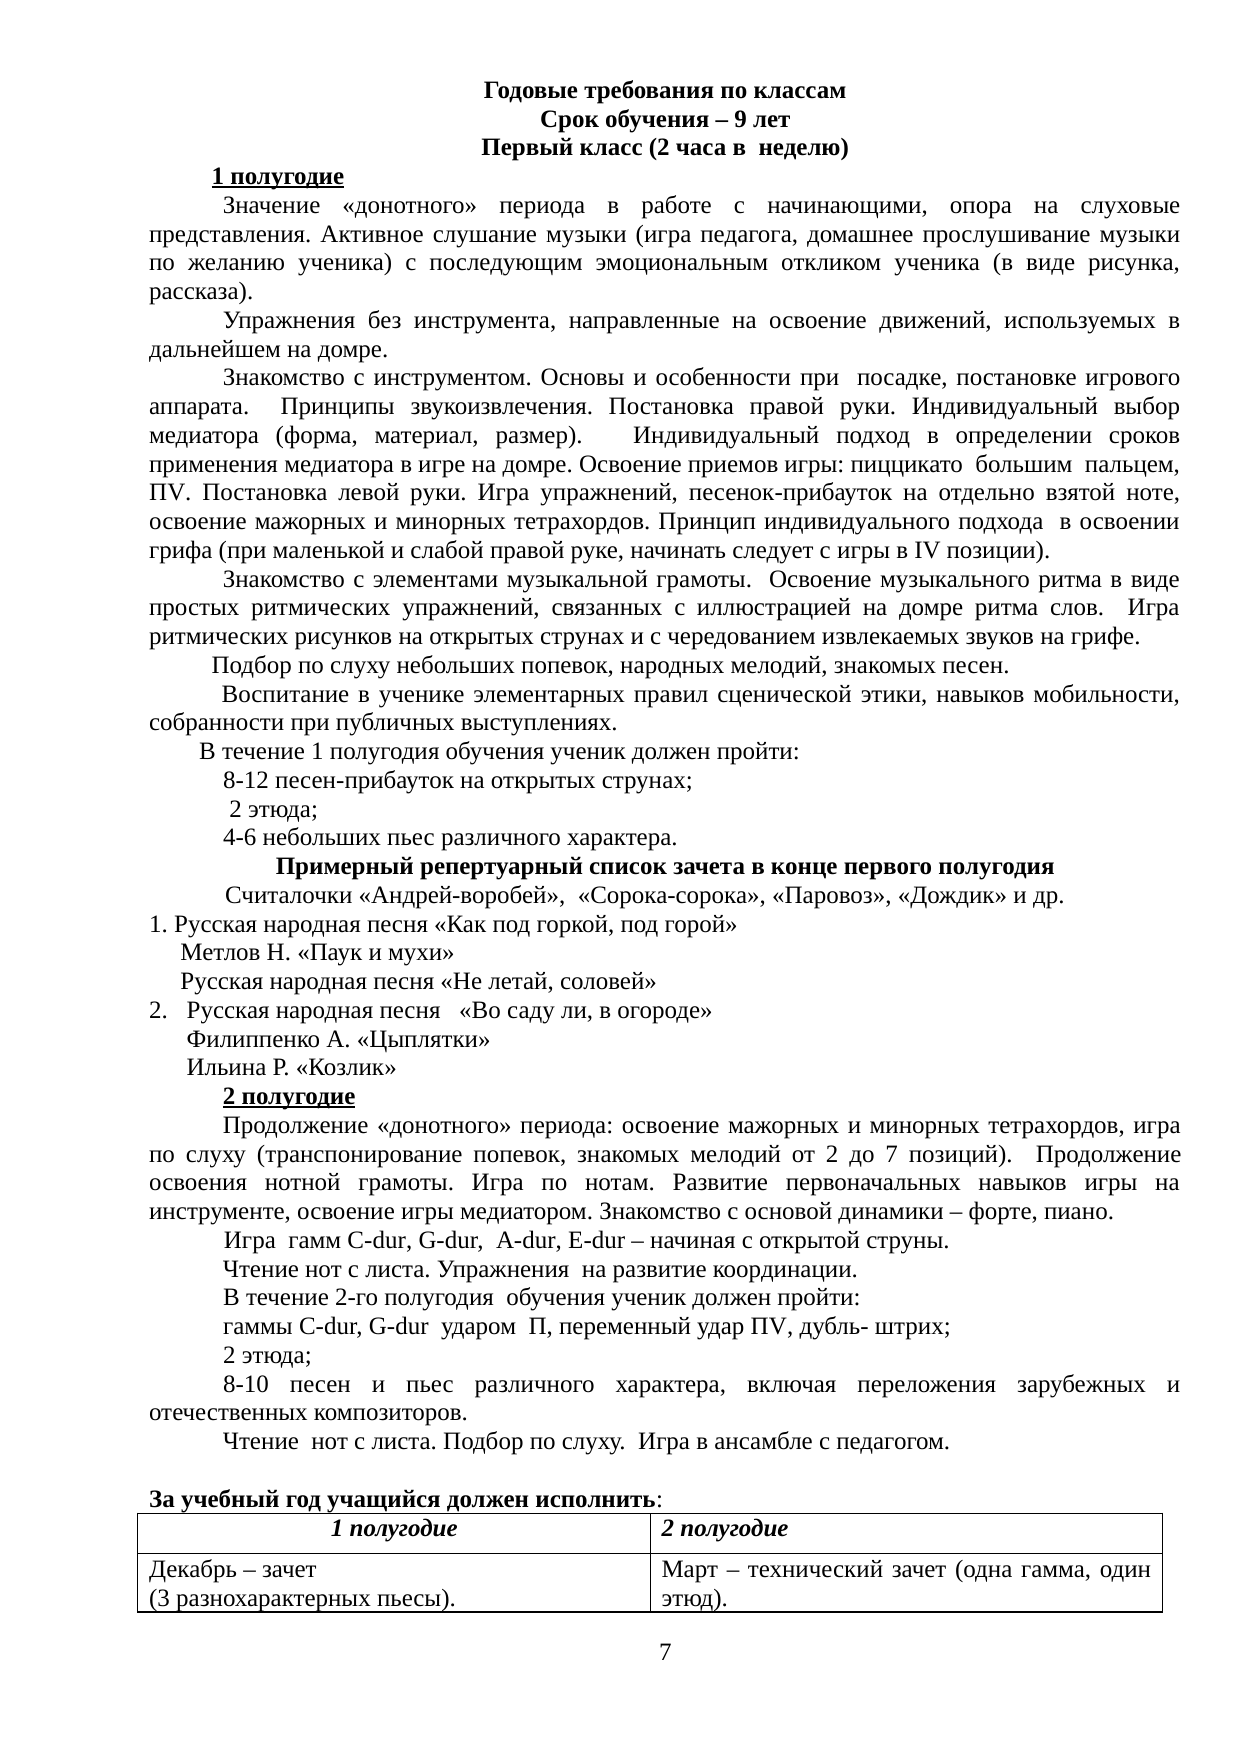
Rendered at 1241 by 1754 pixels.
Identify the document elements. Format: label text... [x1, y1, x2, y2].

text 8-12 песен-прибауток на открытых струнах; [149, 765, 1181, 794]
text 2 этюда; [149, 1340, 1181, 1369]
text Чтение нот с листа. Упражнения на развитие координации. [149, 1254, 1181, 1282]
text Упражнения без инструмента, направленные на освоение движений, используемых в дальнейшем на домре. [149, 305, 1181, 362]
table_header 1 полугодие [138, 1514, 650, 1553]
text Первый класс (2 часа в неделю) [149, 132, 1181, 161]
text Воспитание в ученике элементарных правил сценической этики, навыков мобильности, собранности при публичных выступлениях. [149, 679, 1181, 736]
text За учебный год учащийся должен исполнить: [149, 1484, 1181, 1512]
text Примерный репертуарный список зачета в конце первого полугодия [149, 851, 1181, 880]
text гаммы C-dur, G-dur ударом П, переменный удар ПV, дубль- штрих; [149, 1311, 1181, 1340]
text Продолжение «донотного» периода: освоение мажорных и минорных тетрахордов, игра по слуху (транспонирование попевок, знакомых мелодий от 2 до 7 позиций). Продолжение освоения нотной грамоты. Игра по нотам. Развитие первоначальных навыков игры на инструменте, освоение игры медиатором. Знакомство с основой динамики – форте, пиано. [149, 1110, 1181, 1225]
text Игра гамм C-dur, G-dur, A-dur, E-dur – начиная с открытой струны. [149, 1225, 1181, 1254]
text 4-6 небольших пьес различного характера. [149, 822, 1181, 851]
text Ильина Р. «Козлик» [149, 1052, 1181, 1081]
text В течение 2-го полугодия обучения ученик должен пройти: [149, 1282, 1181, 1311]
text В течение 1 полугодия обучения ученик должен пройти: [149, 736, 1181, 765]
text Годовые требования по классам [149, 75, 1181, 104]
text Чтение нот с листа. Подбор по слуху. Игра в ансамбле с педагогом. [149, 1426, 1181, 1455]
text Знакомство с инструментом. Основы и особенности при посадке, постановке игрового аппарата. Принципы звукоизвлечения. Постановка правой руки. Индивидуальный выбор медиатора (форма, материал, размер). Индивидуальный подход в определении сроков применения медиатора в игре на домре. Освоение приемов игры: пиццикато большим пальцем, ПV. Постановка левой руки. Игра упражнений, песенок-прибауток на отдельно взятой ноте, освоение мажорных и минорных тетрахордов. Принцип индивидуального подхода в освоении грифа (при маленькой и слабой правой руке, начинать следует с игры в IV позиции). [149, 362, 1181, 564]
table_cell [138, 1554, 650, 1611]
text Срок обучения – 9 лет [149, 104, 1181, 132]
text Значение «донотного» периода в работе с начинающими, опора на слуховые представления. Активное слушание музыки (игра педагога, домашнее прослушивание музыки по желанию ученика) с последующим эмоциональным откликом ученика (в виде рисунка, рассказа). [149, 190, 1181, 305]
text 2 этюда; [149, 794, 1181, 822]
text 2 полугодие [149, 1081, 1181, 1110]
text 2. Русская народная песня «Во саду ли, в огороде» [149, 995, 1181, 1024]
text 1 полугодие [149, 161, 1181, 190]
text Филиппенко А. «Цыплятки» [149, 1024, 1181, 1052]
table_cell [651, 1554, 1162, 1611]
table_header 2 полугодие [651, 1514, 1162, 1553]
text 8-10 песен и пьес различного характера, включая переложения зарубежных и отечественных композиторов. [149, 1369, 1181, 1426]
text Русская народная песня «Не летай, соловей» [149, 966, 1181, 995]
text Считалочки «Андрей-воробей», «Сорока-сорока», «Паровоз», «Дождик» и др. [149, 880, 1181, 909]
text 1. Русская народная песня «Как под горкой, под горой» [149, 909, 1181, 937]
text Знакомство с элементами музыкальной грамоты. Освоение музыкального ритма в виде простых ритмических упражнений, связанных с иллюстрацией на домре ритма слов. Игра ритмических рисунков на открытых струнах и с чередованием извлекаемых звуков на грифе. [149, 564, 1181, 650]
text Подбор по слуху небольших попевок, народных мелодий, знакомых песен. [149, 650, 1181, 679]
text Метлов Н. «Паук и мухи» [149, 937, 1181, 966]
